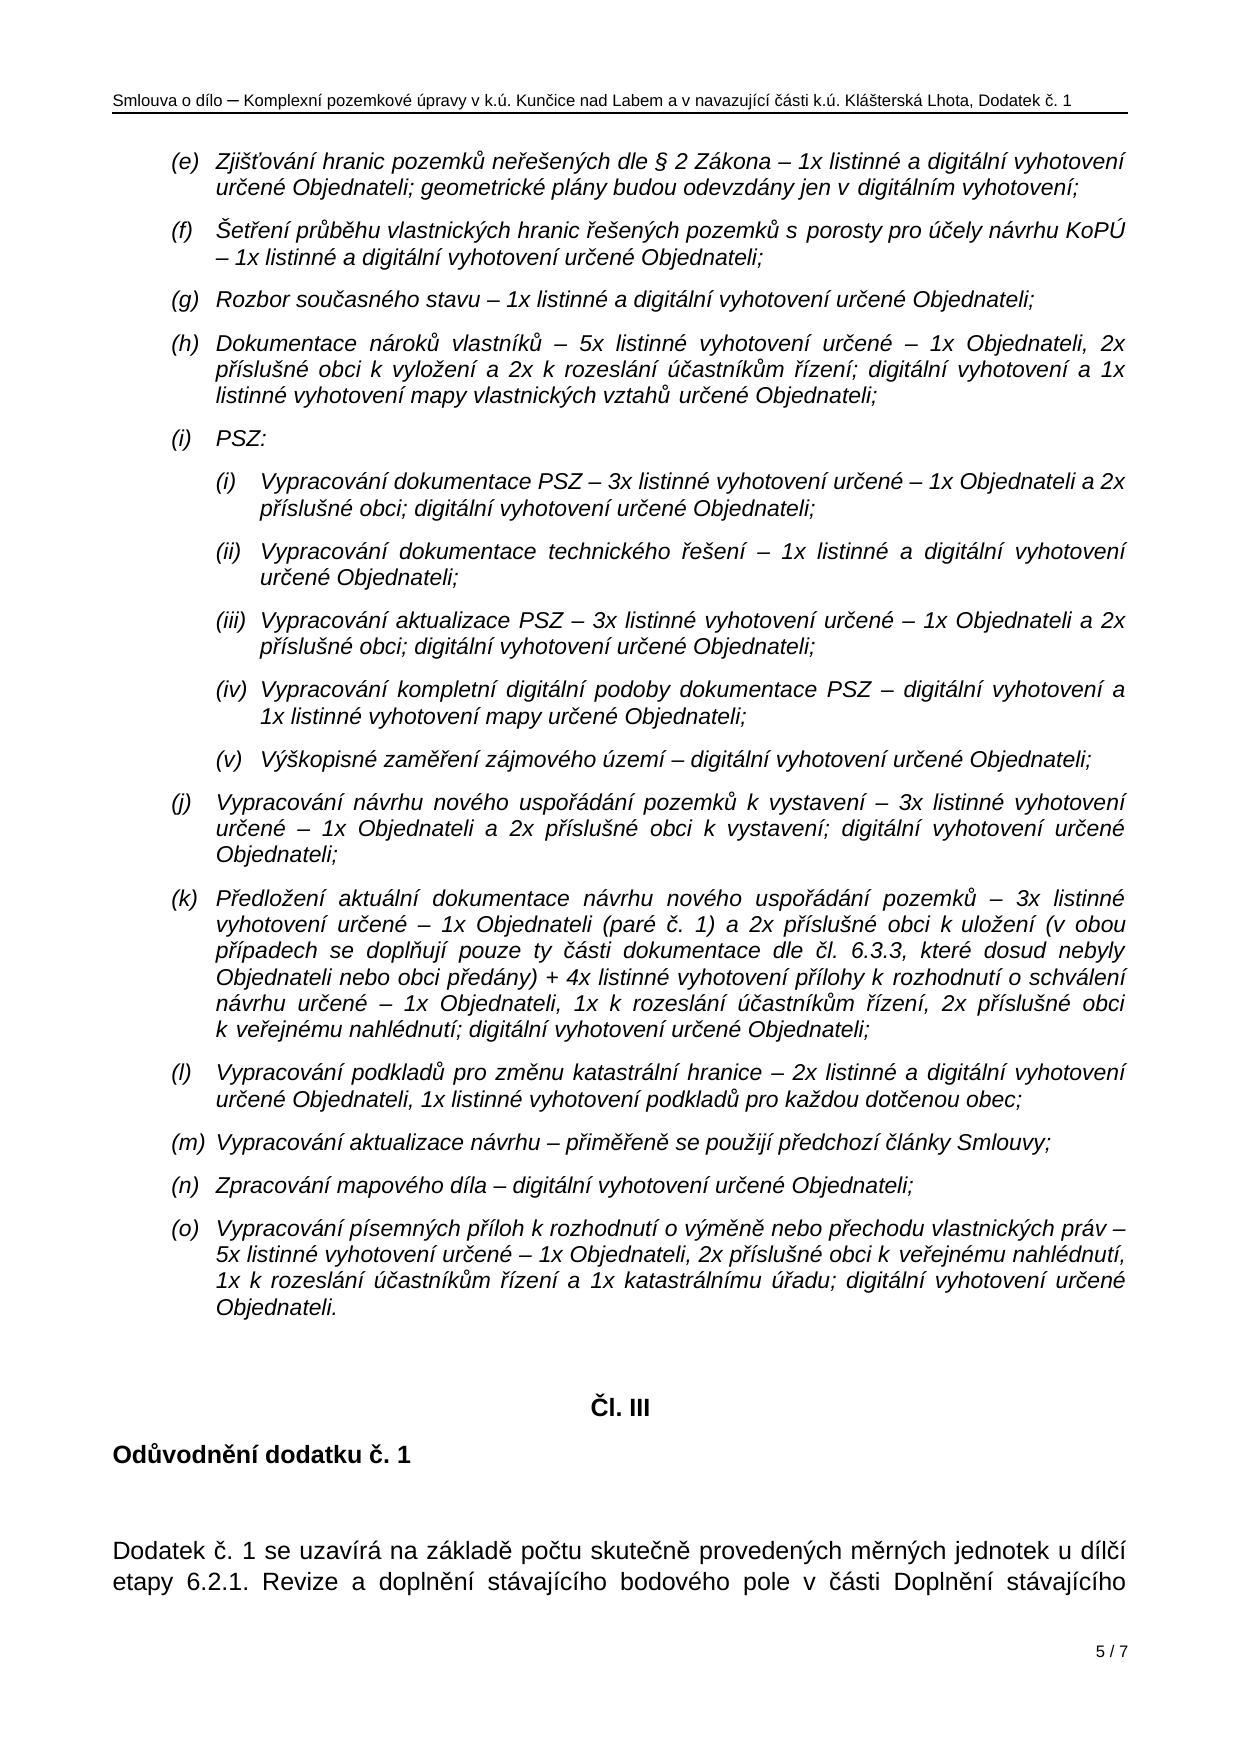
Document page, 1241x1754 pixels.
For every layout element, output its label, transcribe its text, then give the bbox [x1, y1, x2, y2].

list Vypracování aktualizace návrhu – přiměřeně se použijí předchozí články Smlouvy; [171, 1129, 1128, 1155]
list Vypracování dokumentace technického řešení – 1x listinné a digitální vyhotovení určené Objednateli; [216, 538, 1128, 590]
list Vypracování kompletní digitální podoby dokumentace PSZ – digitální vyhotovení a 1x listinné vyhotovení mapy určené Objednateli; [216, 676, 1128, 729]
list Vypracování návrhu nového uspořádání pozemků k vystavení – 3x listinné vyhotovení určené – 1x Objednateli a 2x příslušné obci k vystavení; digitální vyhotovení určené Objednateli; [171, 789, 1128, 868]
list Vypracování písemných příloh k rozhodnutí o výměně nebo přechodu vlastnických práv – 5x listinné vyhotovení určené – 1x Objednateli, 2x příslušné obci k veřejnému nahlédnutí, 1x k rozeslání účastníkům řízení a 1x katastrálnímu úřadu; digitální vyhotovení určené Objednateli. [171, 1215, 1128, 1320]
list Předložení aktuální dokumentace návrhu nového uspořádání pozemků – 3x listinné vyhotovení určené – 1x Objednateli (paré č. 1) a 2x příslušné obci k uložení (v obou případech se doplňují pouze ty části dokumentace dle čl. 6.3.3, které dosud nebyly Objednateli nebo obci předány) + 4x listinné vyhotovení přílohy k rozhodnutí o schválení návrhu určené – 1x Objednateli, 1x k rozeslání účastníkům řízení, 2x příslušné obci k veřejnému nahlédnutí; digitální vyhotovení určené Objednateli; [171, 884, 1128, 1043]
list Vypracování aktualizace PSZ – 3x listinné vyhotovení určené – 1x Objednateli a 2x příslušné obci; digitální vyhotovení určené Objednateli; [216, 607, 1128, 660]
list Vypracování dokumentace PSZ – 3x listinné vyhotovení určené – 1x Objednateli a 2x příslušné obci; digitální vyhotovení určené Objednateli; [216, 468, 1128, 521]
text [112, 1536, 1128, 1596]
list PSZ: [171, 425, 1128, 452]
list Rozbor současného stavu – 1x listinné a digitální vyhotovení určené Objednateli; [171, 286, 1128, 313]
list Vypracování podkladů pro změnu katastrální hranice – 2x listinné a digitální vyhotovení určené Objednateli, 1x listinné vyhotovení podkladů pro každou dotčenou obec; [171, 1059, 1128, 1112]
list Zpracování mapového díla – digitální vyhotovení určené Objednateli; [171, 1172, 1128, 1198]
text Odůvodnění dodatku č. 1 [112, 1441, 1128, 1469]
list Zjišťování hranic pozemků neřešených dle § 2 Zákona – 1x listinné a digitální vyhotovení určené Objednateli; geometrické plány budou odevzdány jen v digitálním vyhotovení; [171, 148, 1128, 200]
text Čl. III [112, 1393, 1128, 1422]
list Výškopisné zaměření zájmového území – digitální vyhotovení určené Objednateli; [216, 746, 1128, 772]
list Šetření průběhu vlastnických hranic řešených pozemků s porosty pro účely návrhu KoPÚ – 1x listinné a digitální vyhotovení určené Objednateli; [171, 217, 1128, 270]
list Dokumentace nároků vlastníků – 5x listinné vyhotovení určené – 1x Objednateli, 2x příslušné obci k vyložení a 2x k rozeslání účastníkům řízení; digitální vyhotovení a 1x listinné vyhotovení mapy vlastnických vztahů určené Objednateli; [171, 329, 1128, 408]
